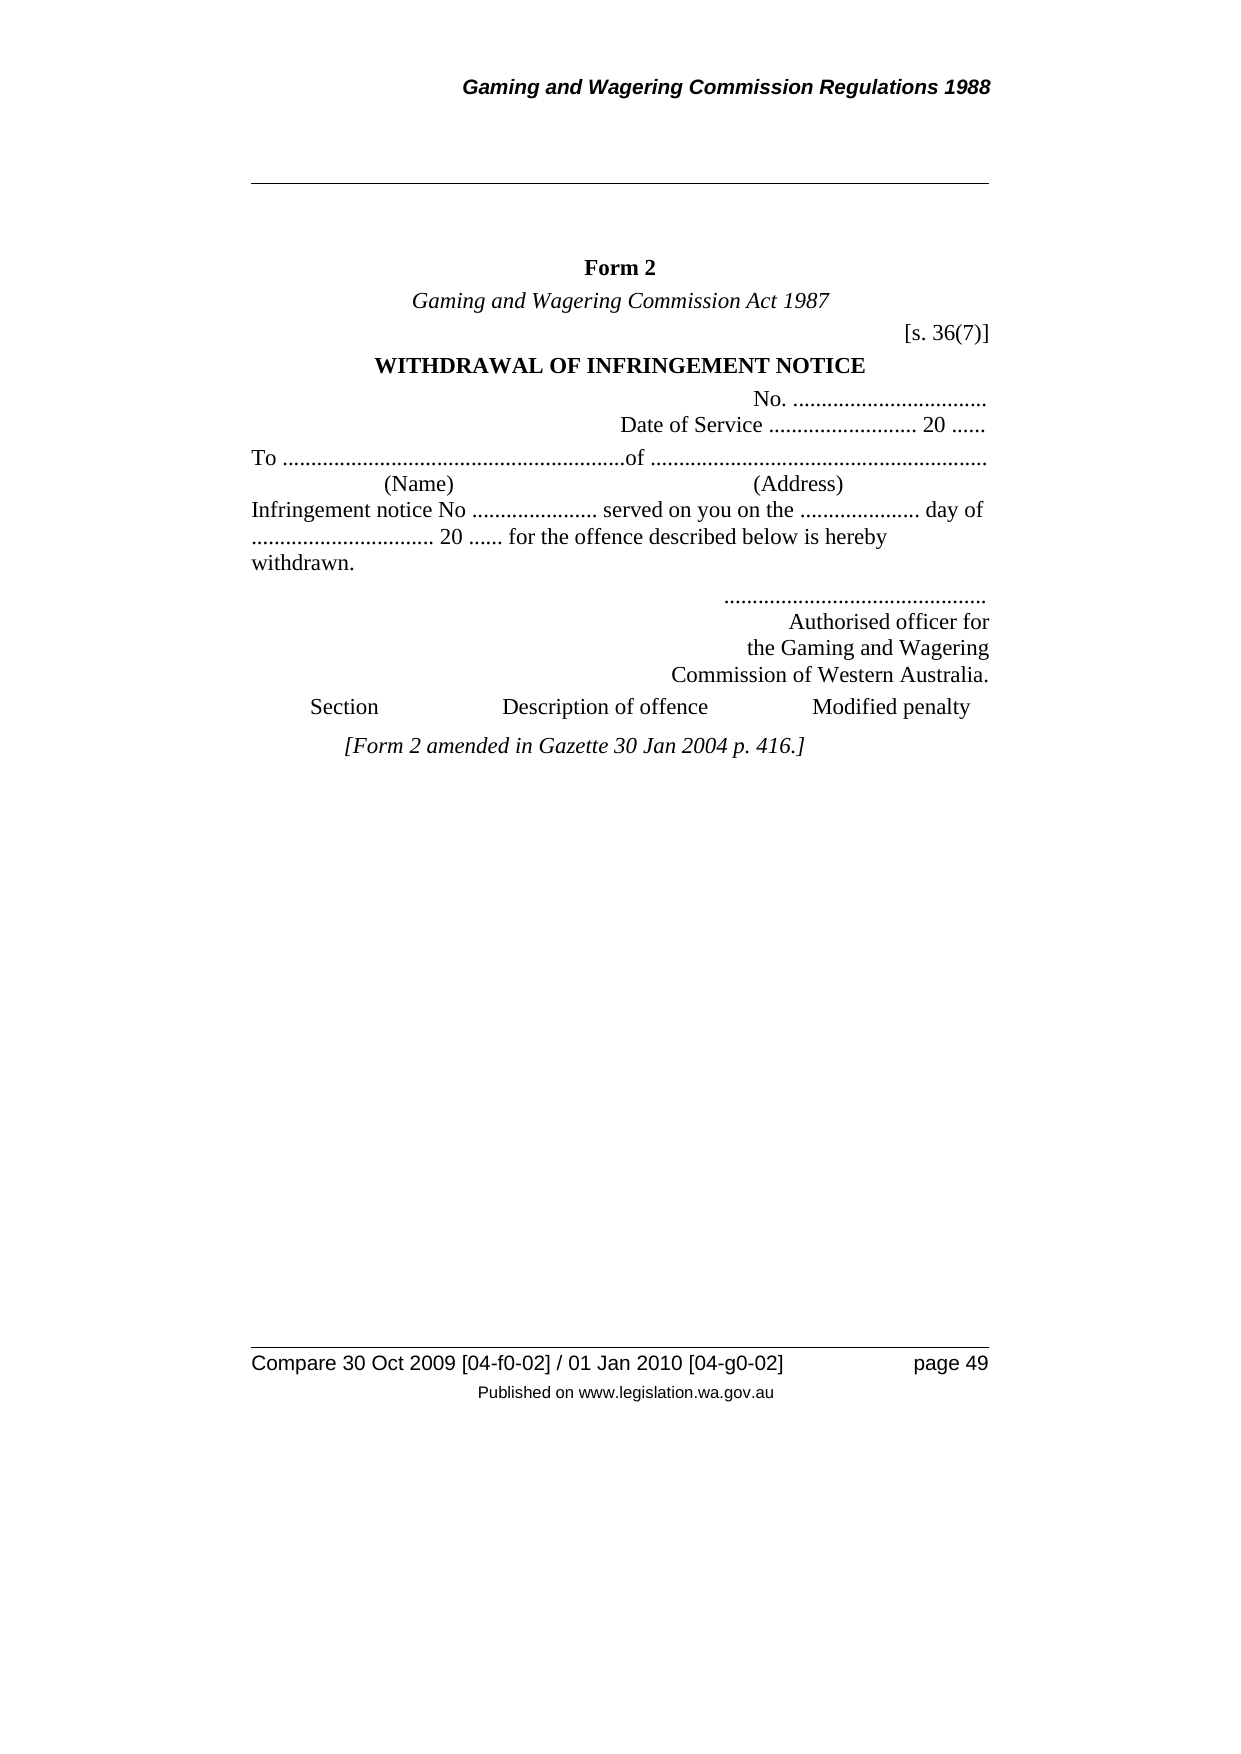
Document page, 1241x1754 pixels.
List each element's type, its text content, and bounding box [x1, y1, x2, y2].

text Date of Service .......................... 20 ...... [620, 411, 989, 437]
text Gaming and Wagering Commission Act 1987 [251, 287, 989, 313]
text WITHDRAWAL OF INFRINGEMENT NOTICE [251, 352, 989, 378]
text (Name) (Address) [251, 470, 989, 496]
text .............................................. [723, 582, 989, 608]
text Infringement notice No ...................... served on you on the ..................... day of ................................ 20 ...... for the offence described below is hereby withdrawn. [251, 496, 989, 575]
text Form 2 [251, 254, 989, 281]
text [Form 2 amended in Gazette 30 Jan 2004 p. 416.] [251, 732, 989, 758]
text To ............................................................of ........................................................... [251, 444, 989, 470]
text No. .................................. [753, 385, 989, 411]
text Authorised officer for [723, 608, 989, 634]
text the Gaming and Wagering Commission of Western Australia. [635, 634, 989, 687]
text [s. 36(7)] [251, 319, 989, 346]
text Section Description of offence Modified penalty [310, 693, 989, 720]
